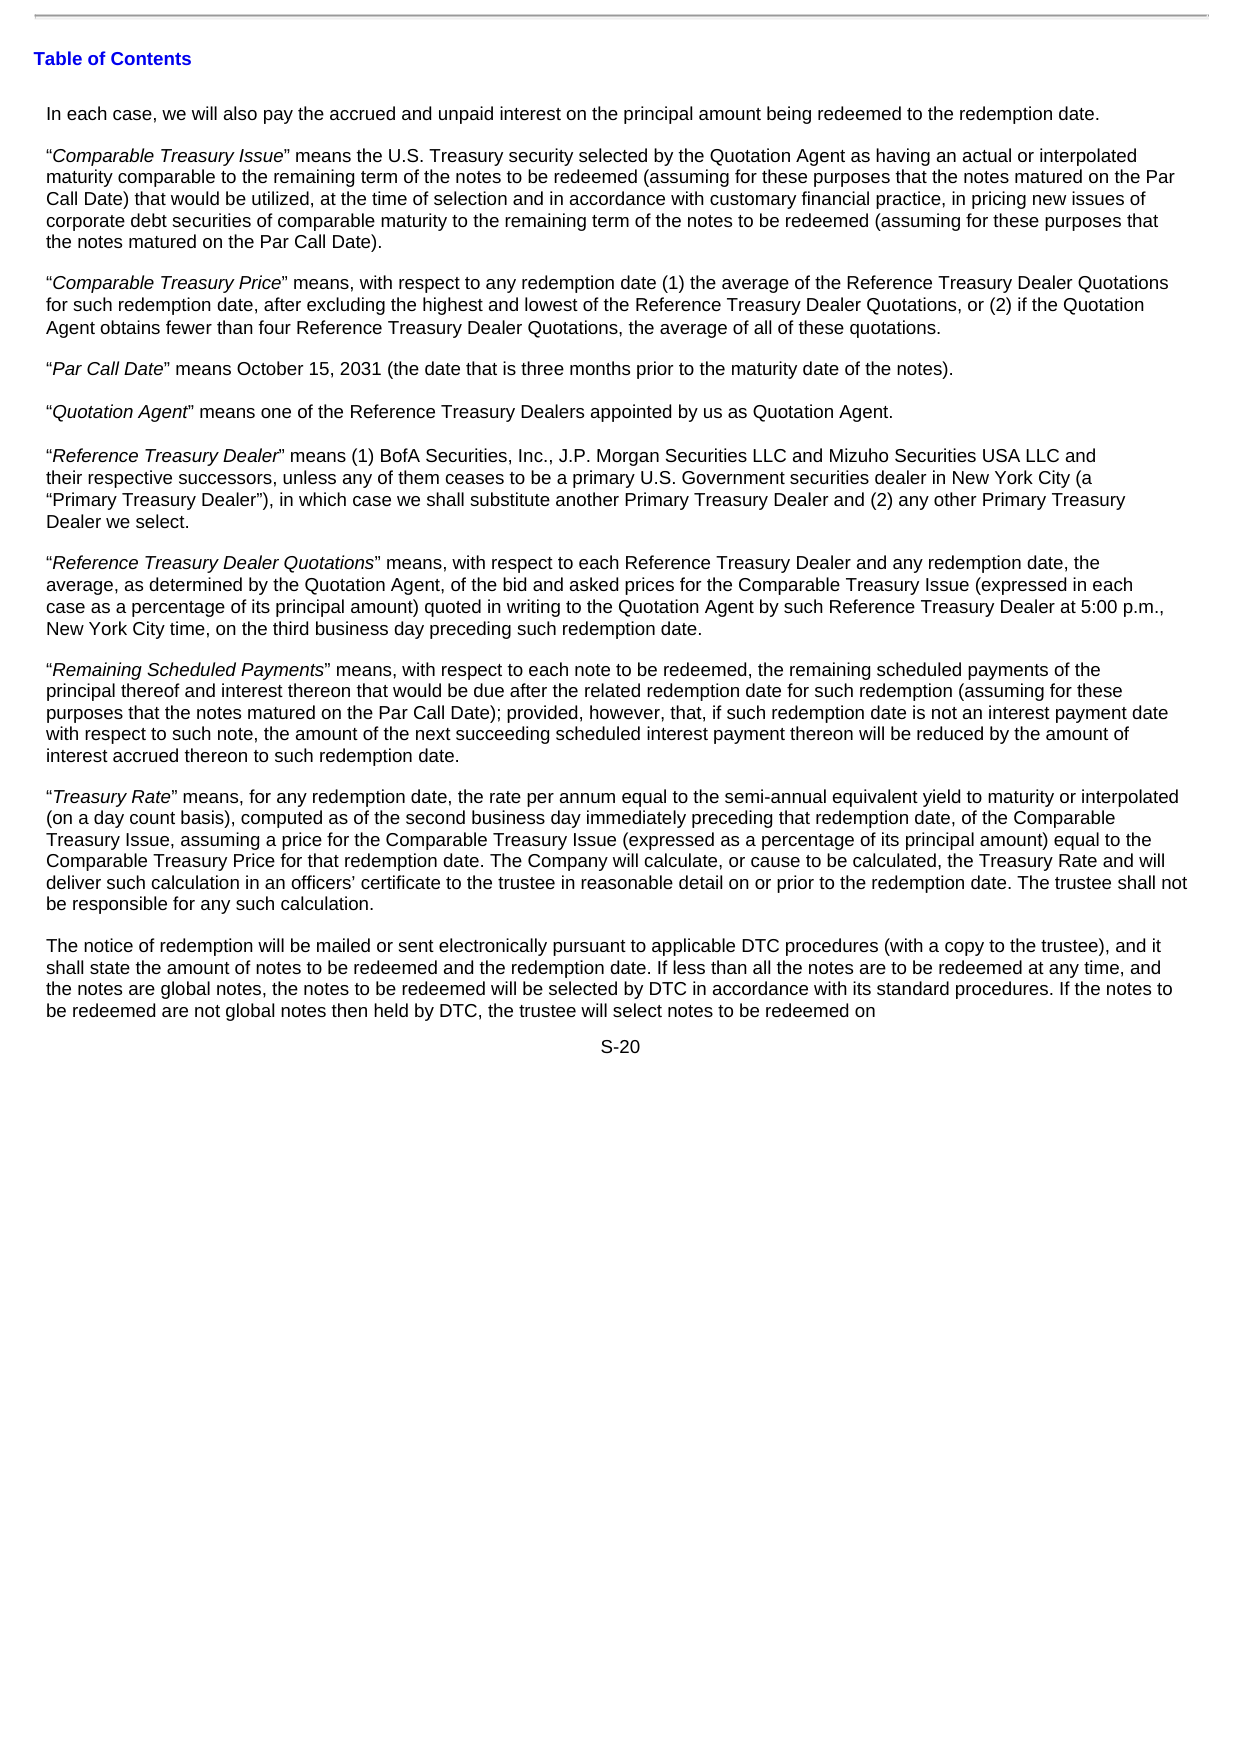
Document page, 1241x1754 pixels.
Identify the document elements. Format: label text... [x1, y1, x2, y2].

text “Comparable Treasury Price” means, with respect to any redemption date (1) the average of the Reference Treasury Dealer Quotations for such redemption date, after excluding the highest and lowest of the Reference Treasury Dealer Quotations, or (2) if the Quotation Agent obtains fewer than four Reference Treasury Dealer Quotations, the average of all of these quotations. [46, 272, 1192, 338]
text In each case, we will also pay the accrued and unpaid interest on the principal amount being redeemed to the redemption date. [46, 103, 1194, 124]
text “Par Call Date” means October 15, 2031 (the date that is three months prior to the maturity date of the notes). [46, 357, 1194, 379]
text “Quotation Agent” means one of the Reference Treasury Dealers appointed by us as Quotation Agent. [46, 401, 1194, 423]
text “Reference Treasury Dealer Quotations” means, with respect to each Reference Treasury Dealer and any redemption date, the average, as determined by the Quotation Agent, of the bid and asked prices for the Comparable Treasury Issue (expressed in each case as a percentage of its principal amount) quoted in writing to the Quotation Agent by such Reference Treasury Dealer at 5:00 p.m., New York City time, on the third business day preceding such redemption date. [46, 552, 1176, 639]
text The notice of redemption will be mailed or sent electronically pursuant to applicable DTC procedures (with a copy to the trustee), and it shall state the amount of notes to be redeemed and the redemption date. If less than all the notes are to be redeemed at any time, and the notes are global notes, the notes to be redeemed will be selected by DTC in accordance with its standard procedures. If the notes to be redeemed are not global notes then held by DTC, the trustee will select notes to be redeemed on [46, 936, 1192, 1021]
text “Remaining Scheduled Payments” means, with respect to each note to be redeemed, the remaining scheduled payments of the principal thereof and interest thereon that would be due after the related redemption date for such redemption (assuming for these purposes that the notes matured on the Par Call Date); provided, however, that, if such redemption date is not an interest payment date with respect to such note, the amount of the next succeeding scheduled interest payment thereon will be reduced by the amount of interest accrued thereon to such redemption date. [46, 658, 1176, 766]
text Table of Contents [33, 48, 1194, 69]
text “Treasury Rate” means, for any redemption date, the rate per annum equal to the semi-annual equivalent yield to maturity or interpolated (on a day count basis), computed as of the second business day immediately preceding that redemption date, of the Comparable Treasury Issue, assuming a price for the Comparable Treasury Issue (expressed as a percentage of its principal amount) equal to the Comparable Treasury Price for that redemption date. The Company will calculate, or cause to be calculated, the Treasury Rate and will deliver such calculation in an officers’ certificate to the trustee in reasonable detail on or prior to the redemption date. The trustee shall not be responsible for any such calculation. [46, 785, 1194, 915]
text “Comparable Treasury Issue” means the U.S. Treasury security selected by the Quotation Agent as having an actual or interpolated maturity comparable to the remaining term of the notes to be redeemed (assuming for these purposes that the notes matured on the Par Call Date) that would be utilized, at the time of selection and in accordance with customary financial practice, in pricing new issues of corporate debt securities of comparable maturity to the remaining term of the notes to be redeemed (assuming for these purposes that the notes matured on the Par Call Date). [46, 145, 1188, 253]
text S-20 [33, 1035, 1207, 1057]
text “Reference Treasury Dealer” means (1) BofA Securities, Inc., J.P. Morgan Securities LLC and Mizuho Securities USA LLC and their respective successors, unless any of them ceases to be a primary U.S. Government securities dealer in New York City (a “Primary Treasury Dealer”), in which case we shall substitute another Primary Treasury Dealer and (2) any other Primary Treasury Dealer we select. [46, 445, 1136, 532]
picture [32, 14, 1209, 21]
